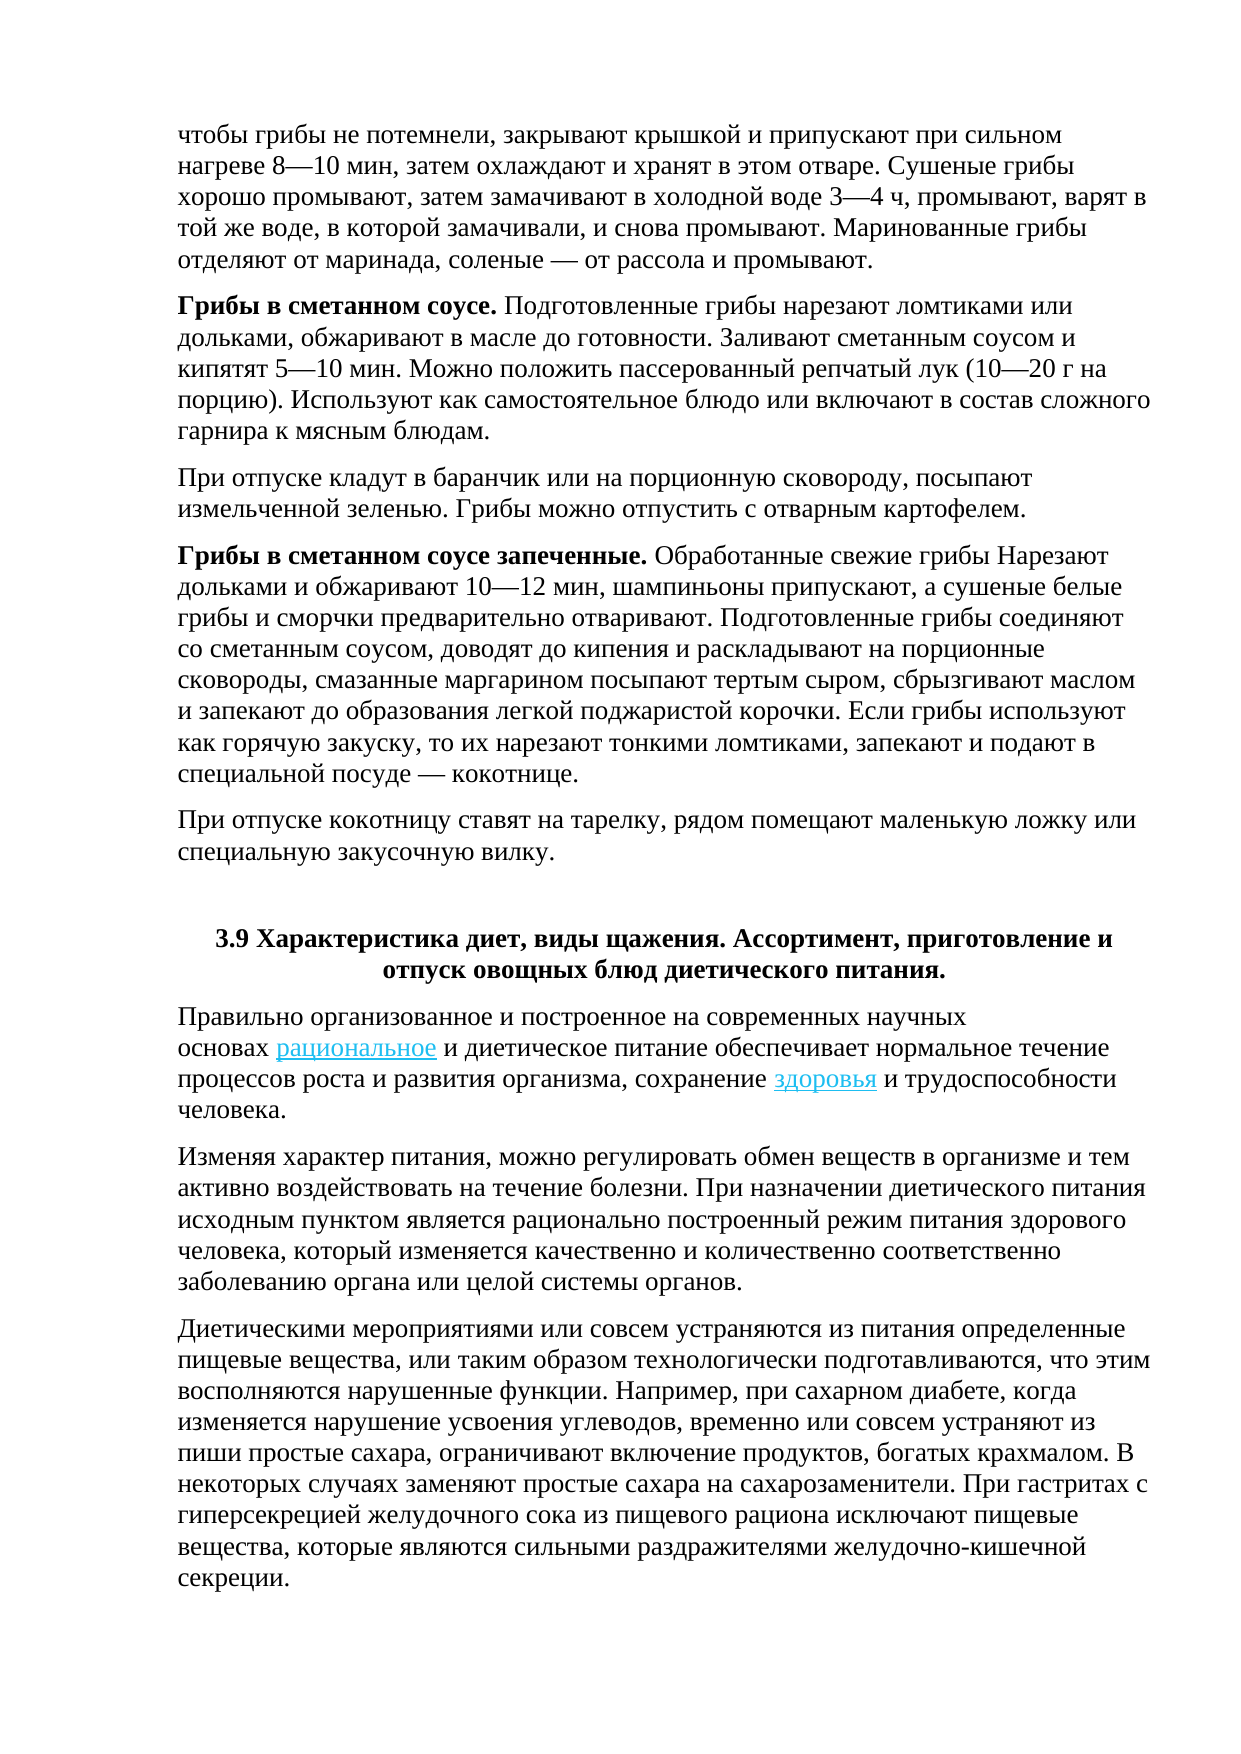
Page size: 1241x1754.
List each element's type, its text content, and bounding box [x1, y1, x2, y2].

text Диетическими мероприятиями или совсем устраняются из питания определенные пищевые вещества, или таким образом технологически подготавливаются, что этим восполняются нарушенные функции. Например, при сахарном диабете, когда изменяется нарушение усвоения углеводов, временно или совсем устраняют из пиши простые сахара, ограничивают включение продуктов, богатых крахмалом. В некоторых случаях заменяют простые сахара на сахарозаменители. При гастритах с гиперсекрецией желудочного сока из пищевого рациона исключают пищевые вещества, которые являются сильными раздражителями желудочно-кишечной секреции. [177, 1312, 1152, 1592]
text 3.9 Характеристика диет, виды щажения. Ассортимент, приготовление и отпуск овощных блюд диетического питания. [177, 922, 1152, 984]
text Грибы в сметанном соусе. Подготовленные грибы нарезают ломтиками или дольками, обжаривают в масле до готовности. Заливают сметанным соусом и кипятят 5—10 мин. Можно положить пассерованный репчатый лук (10—20 г на порцию). Используют как самостоятельное блюдо или включают в состав сложного гарнира к мясным блюдам. [177, 289, 1152, 445]
text Правильно организованное и построенное на современных научных основах рациональное и диетическое питание обеспечивает нормальное течение процессов роста и развития организма, сохранение здоровья и трудоспособности человека. [177, 1000, 1152, 1125]
text При отпуске кладут в баранчик или на порционную сковороду, посыпают измельченной зеленью. Грибы можно отпустить с отварным картофелем. [177, 461, 1152, 523]
text При отпуске кокотницу ставят на тарелку, рядом помещают маленькую ложку или специальную закусочную вилку. [177, 803, 1152, 866]
text Грибы в сметанном соусе запеченные. Обработанные свежие грибы Нарезают дольками и обжаривают 10—12 мин, шампиньоны припускают, а сушеные белые грибы и сморчки предварительно отваривают. Подготовленные грибы соединяют со сметанным соусом, доводят до кипения и раскладывают на порционные сковороды, смазанные маргарином посыпают тертым сыром, сбрызгивают маслом и запекают до образования легкой поджаристой корочки. Если грибы используют как горячую закуску, то их нарезают тонкими ломтиками, запекают и подают в специальной посуде — кокотнице. [177, 539, 1152, 788]
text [177, 118, 1152, 274]
text Изменяя характер питания, можно регулировать обмен веществ в организме и тем активно воздействовать на течение болезни. При назначении диетического питания исходным пунктом является рационально построенный режим питания здорового человека, который изменяется качественно и количественно соответственно заболеванию органа или целой системы органов. [177, 1140, 1152, 1296]
